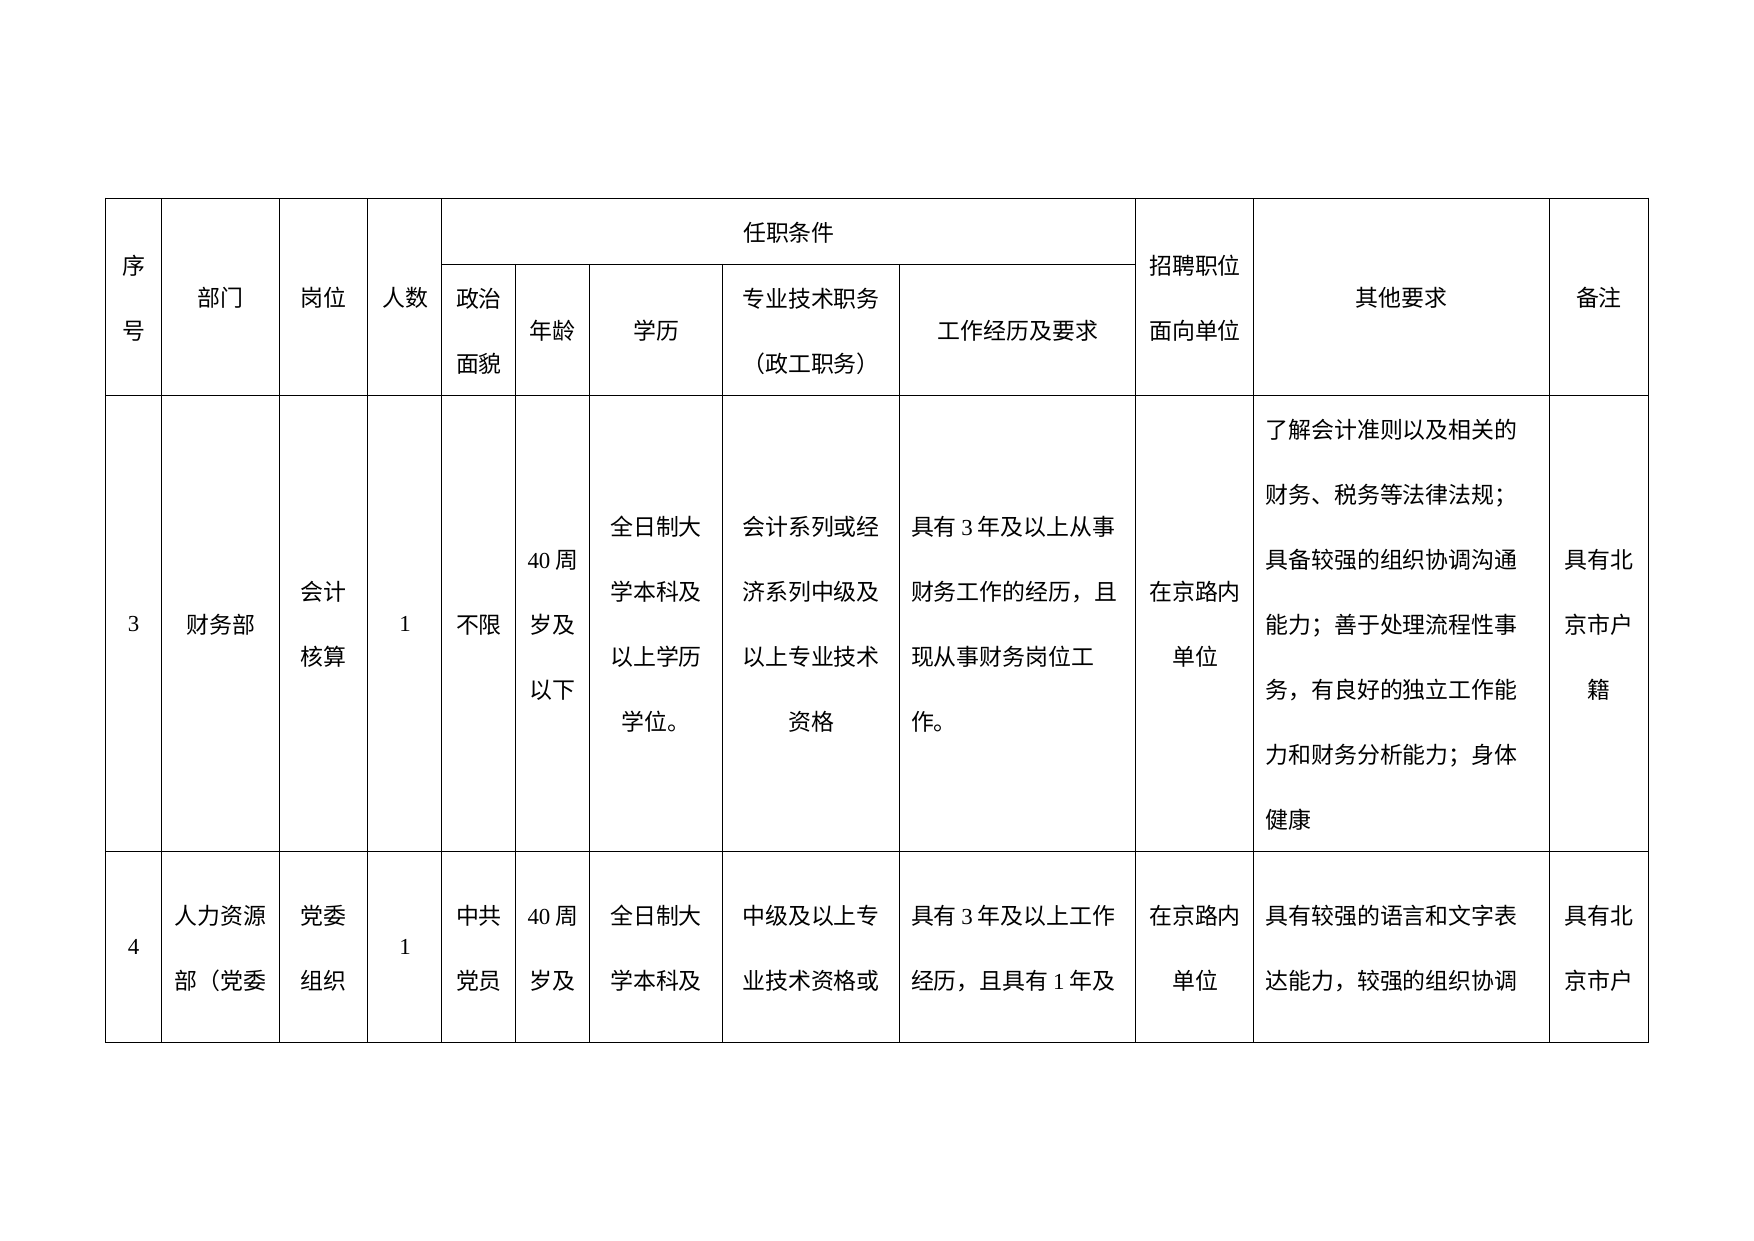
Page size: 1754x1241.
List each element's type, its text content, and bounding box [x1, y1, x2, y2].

table_cell 学历 [590, 265, 722, 395]
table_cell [1254, 852, 1549, 1042]
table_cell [900, 852, 1135, 1042]
table_cell 中共党员 [442, 852, 515, 1042]
table_header 人数 [368, 199, 441, 395]
table_cell 4 [106, 852, 161, 1042]
table_cell 年龄 [516, 265, 589, 395]
table_cell 具有北京市户籍 [1550, 396, 1648, 851]
table_header 任职条件 [442, 199, 1135, 264]
table_header 部门 [162, 199, 279, 395]
table_cell 财务部 [162, 396, 279, 851]
table_cell 全日制大学本科及以上学历学位。 [590, 852, 722, 1042]
table_cell 1 [368, 852, 441, 1042]
table_cell 40周岁及以下 [516, 852, 589, 1042]
table_cell 政治面貌 [442, 265, 515, 395]
table_cell 在京路内单位 [1136, 852, 1253, 1042]
table_header 岗位 [280, 199, 367, 395]
table_cell 人力资源部（党委组织部） [162, 852, 279, 1042]
table_cell 1 [368, 396, 441, 851]
table_cell 具有北京市户籍 [1550, 852, 1648, 1042]
table_cell 了解会计准则以及相关的财务、税务等法律法规；具备较强的组织协调沟通能力；善于处理流程性事务，有良好的独立工作能力和财务分析能力；身体健康 [1254, 396, 1549, 851]
table_header 招聘职位面向单位 [1136, 199, 1253, 395]
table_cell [723, 852, 899, 1042]
table_cell 党委组织部工作 [280, 852, 367, 1042]
table_cell 会计系列或经济系列中级及以上专业技术资格 [723, 396, 899, 851]
table_header 其他要求 [1254, 199, 1549, 395]
table_cell 40周岁及以下 [516, 396, 589, 851]
table_cell 在京路内单位 [1136, 396, 1253, 851]
table_cell 全日制大学本科及以上学历学位。 [590, 396, 722, 851]
table_cell 专业技术职务（政工职务） [723, 265, 899, 395]
table_header 备注 [1550, 199, 1648, 395]
table_cell 工作经历及要求 [900, 265, 1135, 395]
table_cell 会计 核算 [280, 396, 367, 851]
table_cell 不限 [442, 396, 515, 851]
table_cell 具有3年及以上从事财务工作的经历，且现从事财务岗位工作。 [900, 396, 1135, 851]
table_cell 3 [106, 396, 161, 851]
table_header 序号 [106, 199, 161, 395]
